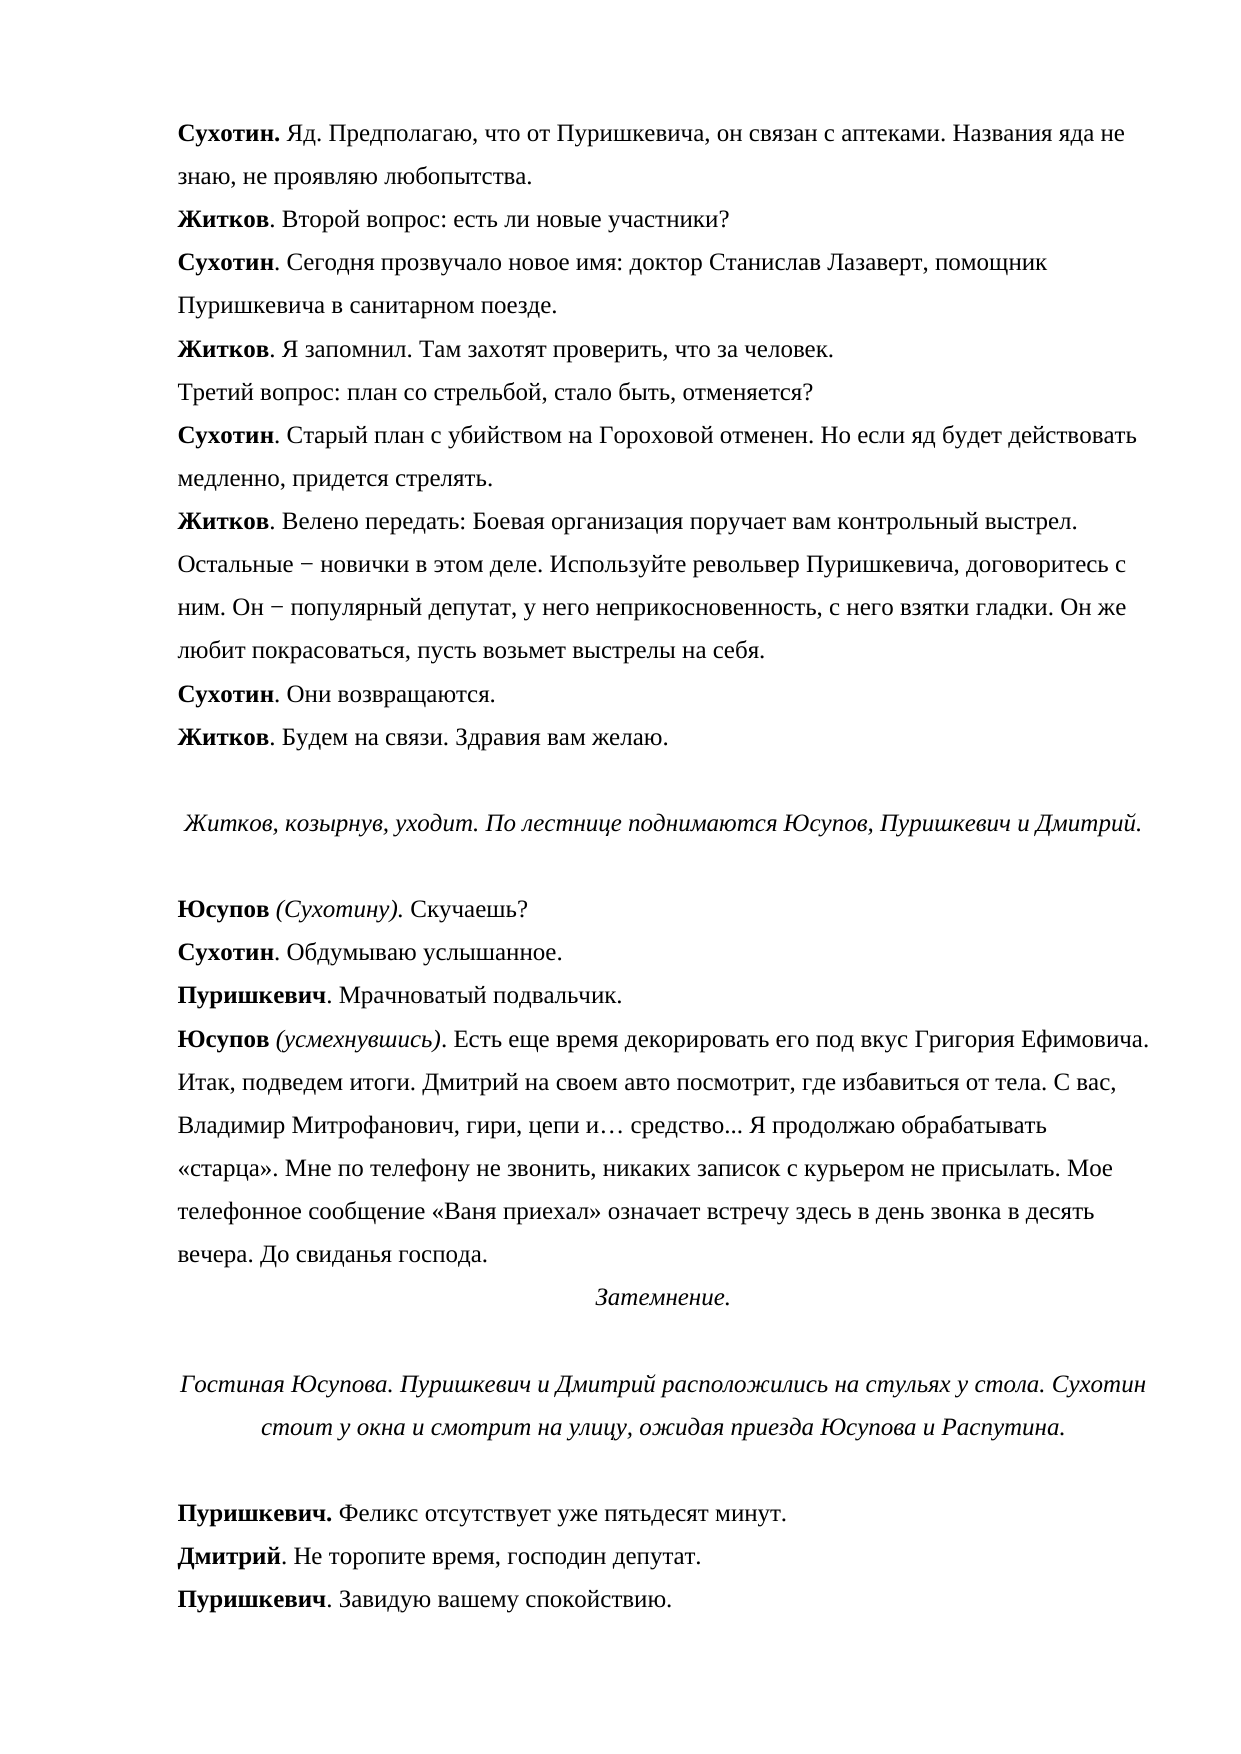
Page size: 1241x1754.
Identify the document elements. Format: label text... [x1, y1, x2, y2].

text Пуришкевич. Мрачноватый подвальчик. [177, 981, 1152, 1009]
text Пуришкевич. Завидую вашему спокойствию. [177, 1584, 1152, 1613]
text Житков. Второй вопрос: есть ли новые участники? [177, 204, 1152, 233]
text Житков, козырнув, уходит. По лестнице поднимаются Юсупов, Пуришкевич и Дмитрий. [177, 808, 1152, 837]
text Третий вопрос: план со стрельбой, стало быть, отменяется? [177, 377, 1152, 406]
text Сухотин. Обдумываю услышанное. [177, 937, 1152, 966]
text Житков. Будем на связи. Здравия вам желаю. [177, 722, 1152, 751]
text Житков. Я запомнил. Там захотят проверить, что за человек. [177, 334, 1152, 362]
text Юсупов (усмехнувшись). Есть еще время декорировать его под вкус Григория Ефимовича. Итак, подведем итоги. Дмитрий на своем авто посмотрит, где избавиться от тела. С вас, Владимир Митрофанович, гири, цепи и… средство... Я продолжаю обрабатывать «старца». Мне по телефону не звонить, никаких записок с курьером не присылать. Мое телефонное сообщение «Ваня приехал» означает встречу здесь в день звонка в десять вечера. До свиданья господа. [177, 1024, 1152, 1268]
text Сухотин. Старый план с убийством на Гороховой отменен. Но если яд будет действовать медленно, придется стрелять. [177, 420, 1152, 492]
text Дмитрий. Не торопите время, господин депутат. [177, 1541, 1152, 1570]
text Гостиная Юсупова. Пуришкевич и Дмитрий расположились на стульях у стола. Сухотин стоит у окна и смотрит на улицу, ожидая приезда Юсупова и Распутина. [177, 1369, 1152, 1441]
text Сухотин. Они возвращаются. [177, 679, 1152, 707]
text Юсупов (Сухотину). Скучаешь? [177, 894, 1152, 923]
text Затемнение. [177, 1282, 1152, 1311]
text Сухотин. Яд. Предполагаю, что от Пуришкевича, он связан с аптеками. Названия яда не знаю, не проявляю любопытства. [177, 118, 1152, 190]
text Житков. Велено передать: Боевая организация поручает вам контрольный выстрел. Остальные − новички в этом деле. Используйте револьвер Пуришкевича, договоритесь с ним. Он − популярный депутат, у него неприкосновенность, с него взятки гладки. Он же любит покрасоваться, пусть возьмет выстрелы на себя. [177, 506, 1152, 664]
text Сухотин. Сегодня прозвучало новое имя: доктор Станислав Лазаверт, помощник Пуришкевича в санитарном поезде. [177, 247, 1152, 319]
text Пуришкевич. Феликс отсутствует уже пятьдесят минут. [177, 1498, 1152, 1527]
